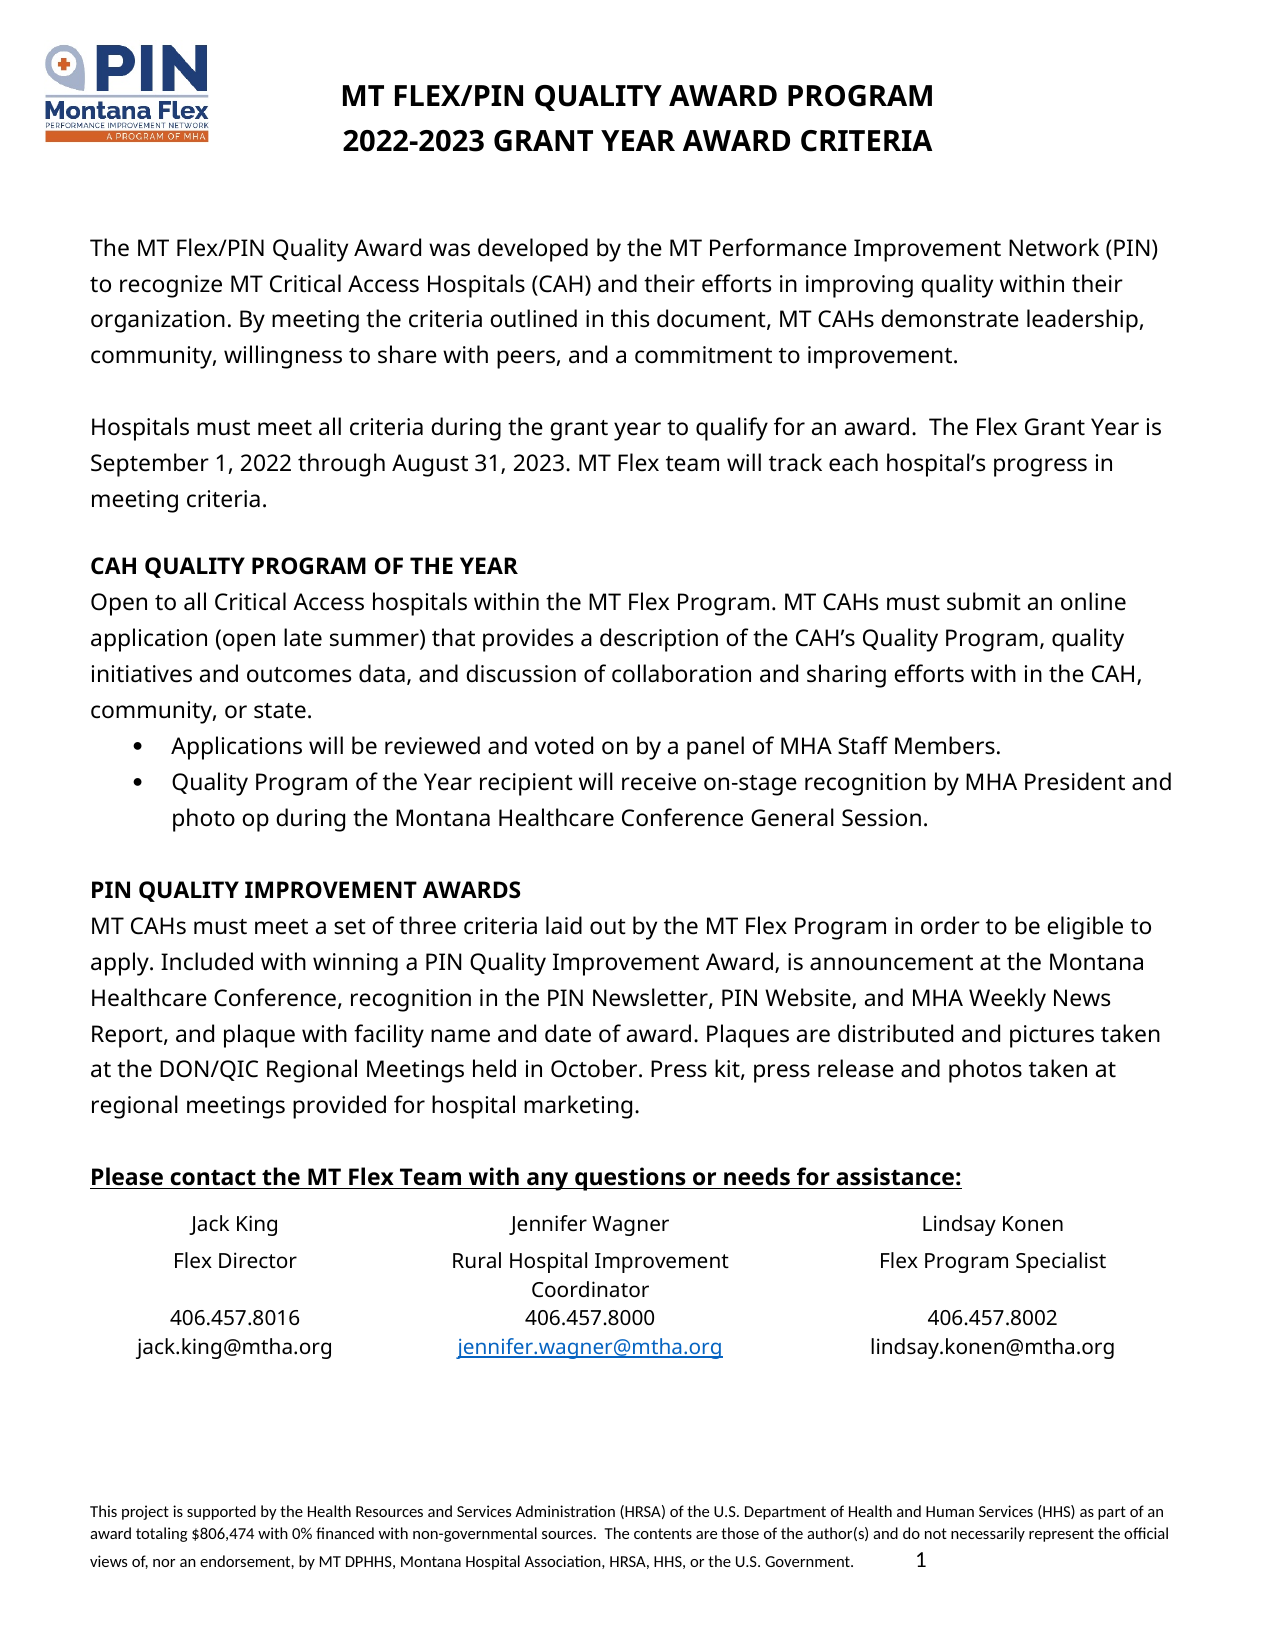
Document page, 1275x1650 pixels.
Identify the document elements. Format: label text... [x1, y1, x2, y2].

table_cell Flex Director [90, 1247, 380, 1303]
table_cell 406.457.8016 [90, 1304, 380, 1332]
table_cell jack.king@mtha.org [90, 1332, 380, 1360]
text Please contact the MT Flex Team with any questions or needs for assistance: [90, 1161, 1185, 1192]
text Open to all Critical Access hospitals within the MT Flex Program. MT CAHs must submit an online application (open late summer) that provides a description of the CAH’s Quality Program, quality initiatives and outcomes data, and discussion of collaboration and sharing efforts with in the CAH, community, or state. [90, 586, 1185, 725]
table_cell lindsay.konen@mtha.org [800, 1332, 1185, 1360]
table_cell 406.457.8000 [380, 1304, 800, 1332]
table_header Jennifer Wagner [380, 1209, 800, 1247]
table_cell 406.457.8002 [800, 1304, 1185, 1332]
text Hospitals must meet all criteria during the grant year to qualify for an award. The Flex Grant Year is September 1, 2022 through August 31, 2023. MT Flex team will track each hospital’s progress in meeting criteria. [90, 411, 1185, 514]
text 2022-2023 GRANT YEAR AWARD CRITERIA [90, 120, 1185, 160]
text CAH QUALITY PROGRAM OF THE YEAR [90, 550, 1185, 582]
table_header Jack King [90, 1209, 380, 1247]
picture [43, 40, 211, 146]
list Quality Program of the Year recipient will receive on-stage recognition by MHA President and photo op during the Montana Healthcare Conference General Session. [134, 766, 1185, 833]
table_cell Rural Hospital Improvement Coordinator [380, 1247, 800, 1303]
table_header Lindsay Konen [800, 1209, 1185, 1247]
text MT CAHs must meet a set of three criteria laid out by the MT Flex Program in order to be eligible to apply. Included with winning a PIN Quality Improvement Award, is announcement at the Montana Healthcare Conference, recognition in the PIN Newsletter, PIN Website, and MHA Weekly News Report, and plaque with facility name and date of award. Plaques are distributed and pictures taken at the DON/QIC Regional Meetings held in October. Press kit, press release and photos taken at regional meetings provided for hospital marketing. [90, 910, 1185, 1121]
table_cell Flex Program Specialist [800, 1247, 1185, 1303]
text The MT Flex/PIN Quality Award was developed by the MT Performance Improvement Network (PIN) to recognize MT Critical Access Hospitals (CAH) and their efforts in improving quality within their organization. By meeting the criteria outlined in this document, MT CAHs demonstrate leadership, community, willingness to share with peers, and a commitment to improvement. [90, 232, 1185, 371]
list Applications will be reviewed and voted on by a panel of MHA Staff Members. [134, 730, 1185, 761]
table_cell jennifer.wagner@mtha.org [380, 1332, 800, 1360]
text PIN QUALITY IMPROVEMENT AWARDS [90, 874, 1185, 905]
